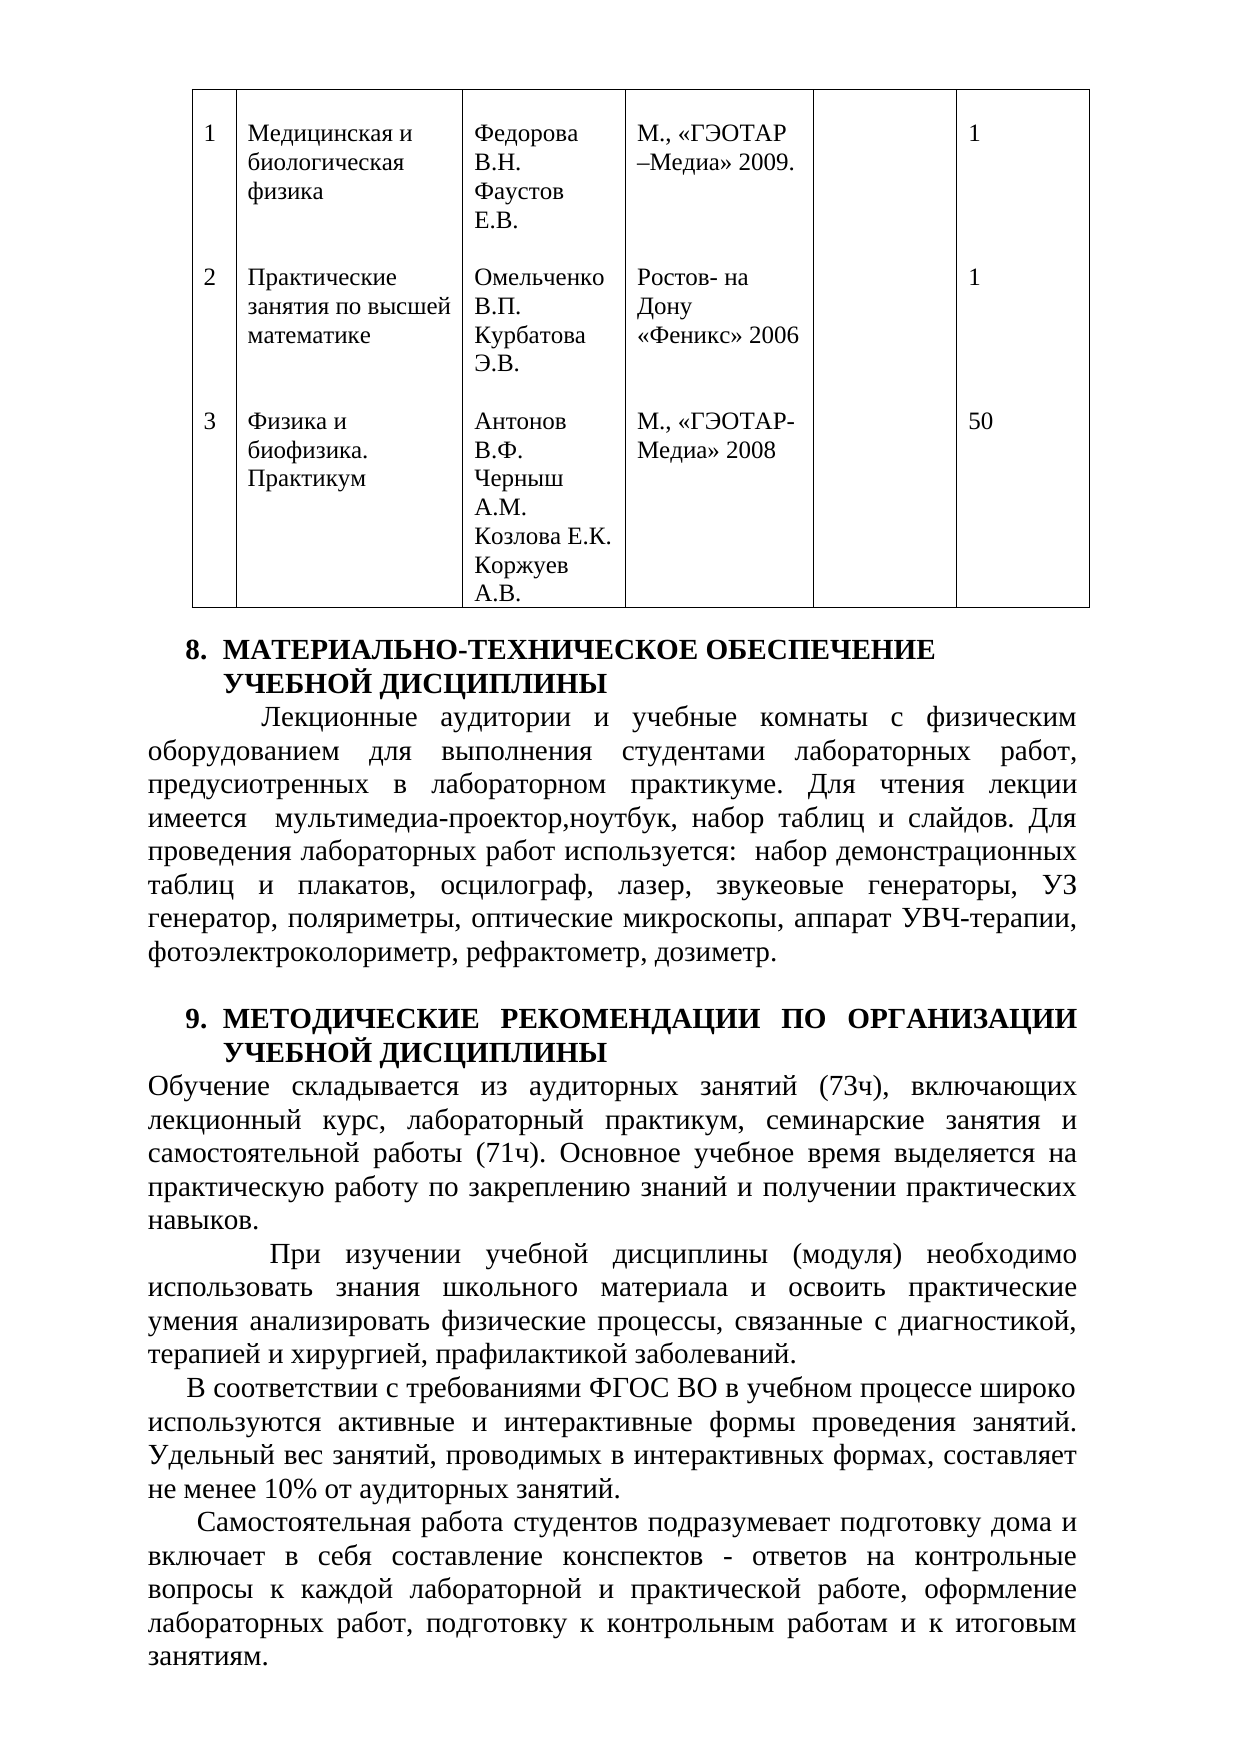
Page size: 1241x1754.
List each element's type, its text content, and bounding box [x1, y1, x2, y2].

text Лекционные аудитории и учебные комнаты с физическим оборудованием для выполнения студентами лабораторных работ, предусиотренных в лабораторном практикуме. Для чтения лекции имеется мультимедиа-проектор,ноутбук, набор таблиц и слайдов. Для проведения лабораторных работ используется: набор демонстрационных таблиц и плакатов, осцилограф, лазер, звукеовые генераторы, УЗ генератор, поляриметры, оптические микроскопы, аппарат УВЧ-терапии, фотоэлектроколориметр, рефрактометр, дозиметр. [148, 699, 1078, 968]
list МАТЕРИАЛЬНО-ТЕХНИЧЕСКОЕ ОБЕСПЕЧЕНИЕ УЧЕБНОЙ ДИСЦИПЛИНЫ [185, 632, 1078, 699]
table_cell Федорова В.Н. Фаустов Е.В. Омельченко В.П. Курбатова Э.В. Антонов В.Ф. Черныш А.М. Козлова Е.К. Коржуев А.В. [463, 90, 625, 607]
table_cell М., «ГЭОТАР –Медиа» 2009. Ростов- на Дону «Феникс» 2006 М., «ГЭОТАР- Медиа» 2008 [626, 90, 813, 607]
table_cell 1 1 50 [957, 90, 1089, 607]
list Обучение складывается из аудиторных занятий (73ч), включающих лекционный курс, лабораторный практикум, семинарские занятия и самостоятельной работы (71ч). Основное учебное время выделяется на практическую работу по закреплению знаний и получении практических навыков. [148, 1068, 1078, 1236]
table_cell 1 2 3 [193, 90, 236, 607]
list При изучении учебной дисциплины (модуля) необходимо использовать знания школьного материала и освоить практические умения анализировать физические процессы, связанные с диагностикой, терапией и хирургией, прафилактикой заболеваний. [148, 1236, 1078, 1370]
table_cell Медицинская и биологическая физика Практические занятия по высшей математике Физика и биофизика. Практикум [237, 90, 462, 607]
list Самостоятельная работа студентов подразумевает подготовку дома и включает в себя составление конспектов - ответов на контрольные вопросы к каждой лабораторной и практической работе, оформление лабораторных работ, подготовку к контрольным работам и к итоговым занятиям. [148, 1504, 1078, 1672]
list В соответствии с требованиями ФГОС ВО в учебном процессе широко используются активные и интерактивные формы проведения занятий. Удельный вес занятий, проводимых в интерактивных формах, составляет не менее 10% от аудиторных занятий. [148, 1370, 1078, 1504]
table_cell [814, 90, 956, 607]
list МЕТОДИЧЕСКИЕ РЕКОМЕНДАЦИИ ПО ОРГАНИЗАЦИИ УЧЕБНОЙ ДИСЦИПЛИНЫ [185, 1001, 1078, 1068]
